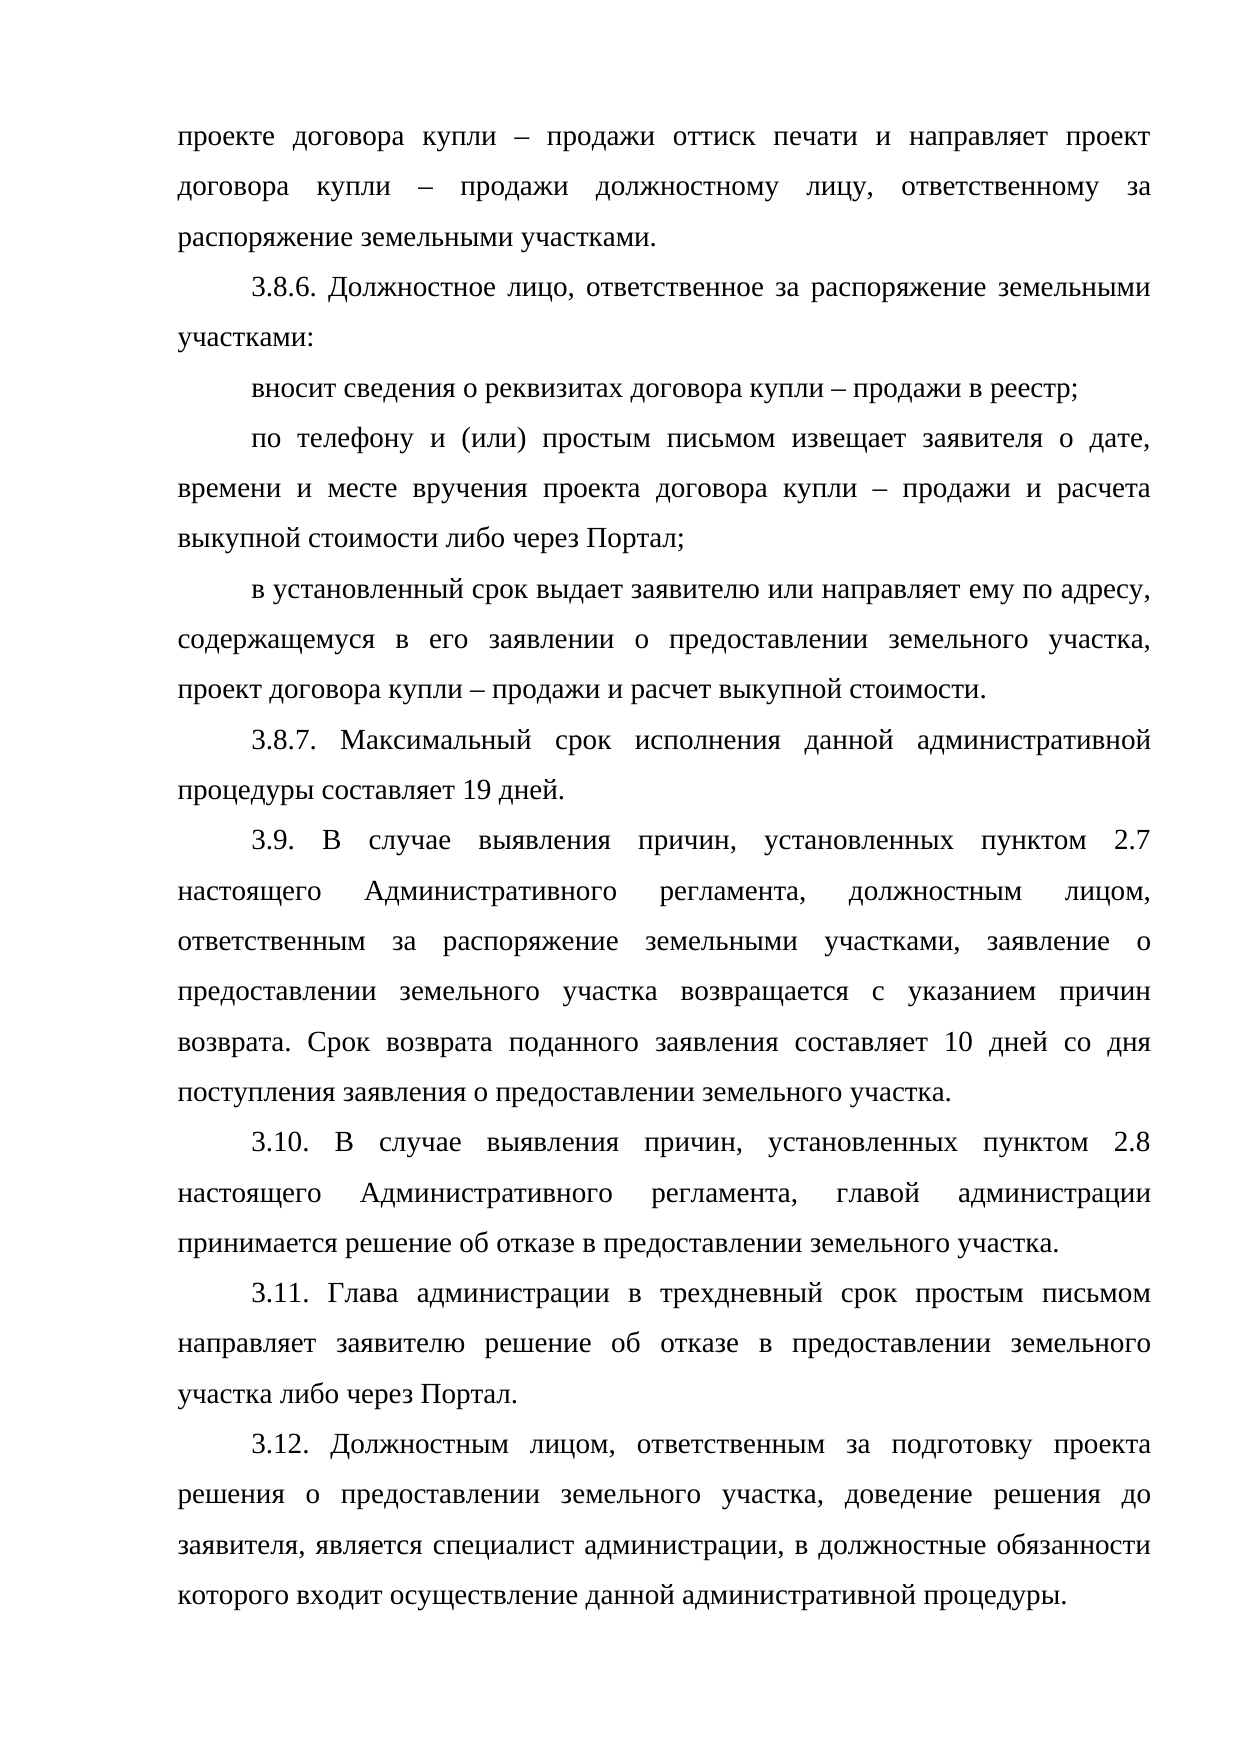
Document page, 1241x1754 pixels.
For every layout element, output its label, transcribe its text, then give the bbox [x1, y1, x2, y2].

text вносит сведения о реквизитах договора купли – продажи в реестр; [177, 370, 1152, 403]
text 3.8.6. Должностное лицо, ответственное за распоряжение земельными участками: [177, 269, 1152, 353]
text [177, 118, 1152, 252]
text 3.12. Должностным лицом, ответственным за подготовку проекта решения о предоставлении земельного участка, доведение решения до заявителя, является специалист администрации, в должностные обязанности которого входит осуществление данной административной процедуры. [177, 1426, 1152, 1611]
text 3.8.7. Максимальный срок исполнения данной административной процедуры составляет 19 дней. [177, 722, 1152, 806]
text 3.11. Глава администрации в трехдневный срок простым письмом направляет заявителю решение об отказе в предоставлении земельного участка либо через Портал. [177, 1275, 1152, 1409]
text 3.10. В случае выявления причин, установленных пунктом 2.8 настоящего Административного регламента, главой администрации принимается решение об отказе в предоставлении земельного участка. [177, 1124, 1152, 1258]
text в установленный срок выдает заявителю или направляет ему по адресу, содержащемуся в его заявлении о предоставлении земельного участка, проект договора купли – продажи и расчет выкупной стоимости. [177, 571, 1152, 705]
text по телефону и (или) простым письмом извещает заявителя о дате, времени и месте вручения проекта договора купли – продажи и расчета выкупной стоимости либо через Портал; [177, 420, 1152, 554]
text 3.9. В случае выявления причин, установленных пунктом 2.7 настоящего Административного регламента, должностным лицом, ответственным за распоряжение земельными участками, заявление о предоставлении земельного участка возвращается с указанием причин возврата. Срок возврата поданного заявления составляет 10 дней со дня поступления заявления о предоставлении земельного участка. [177, 822, 1152, 1108]
